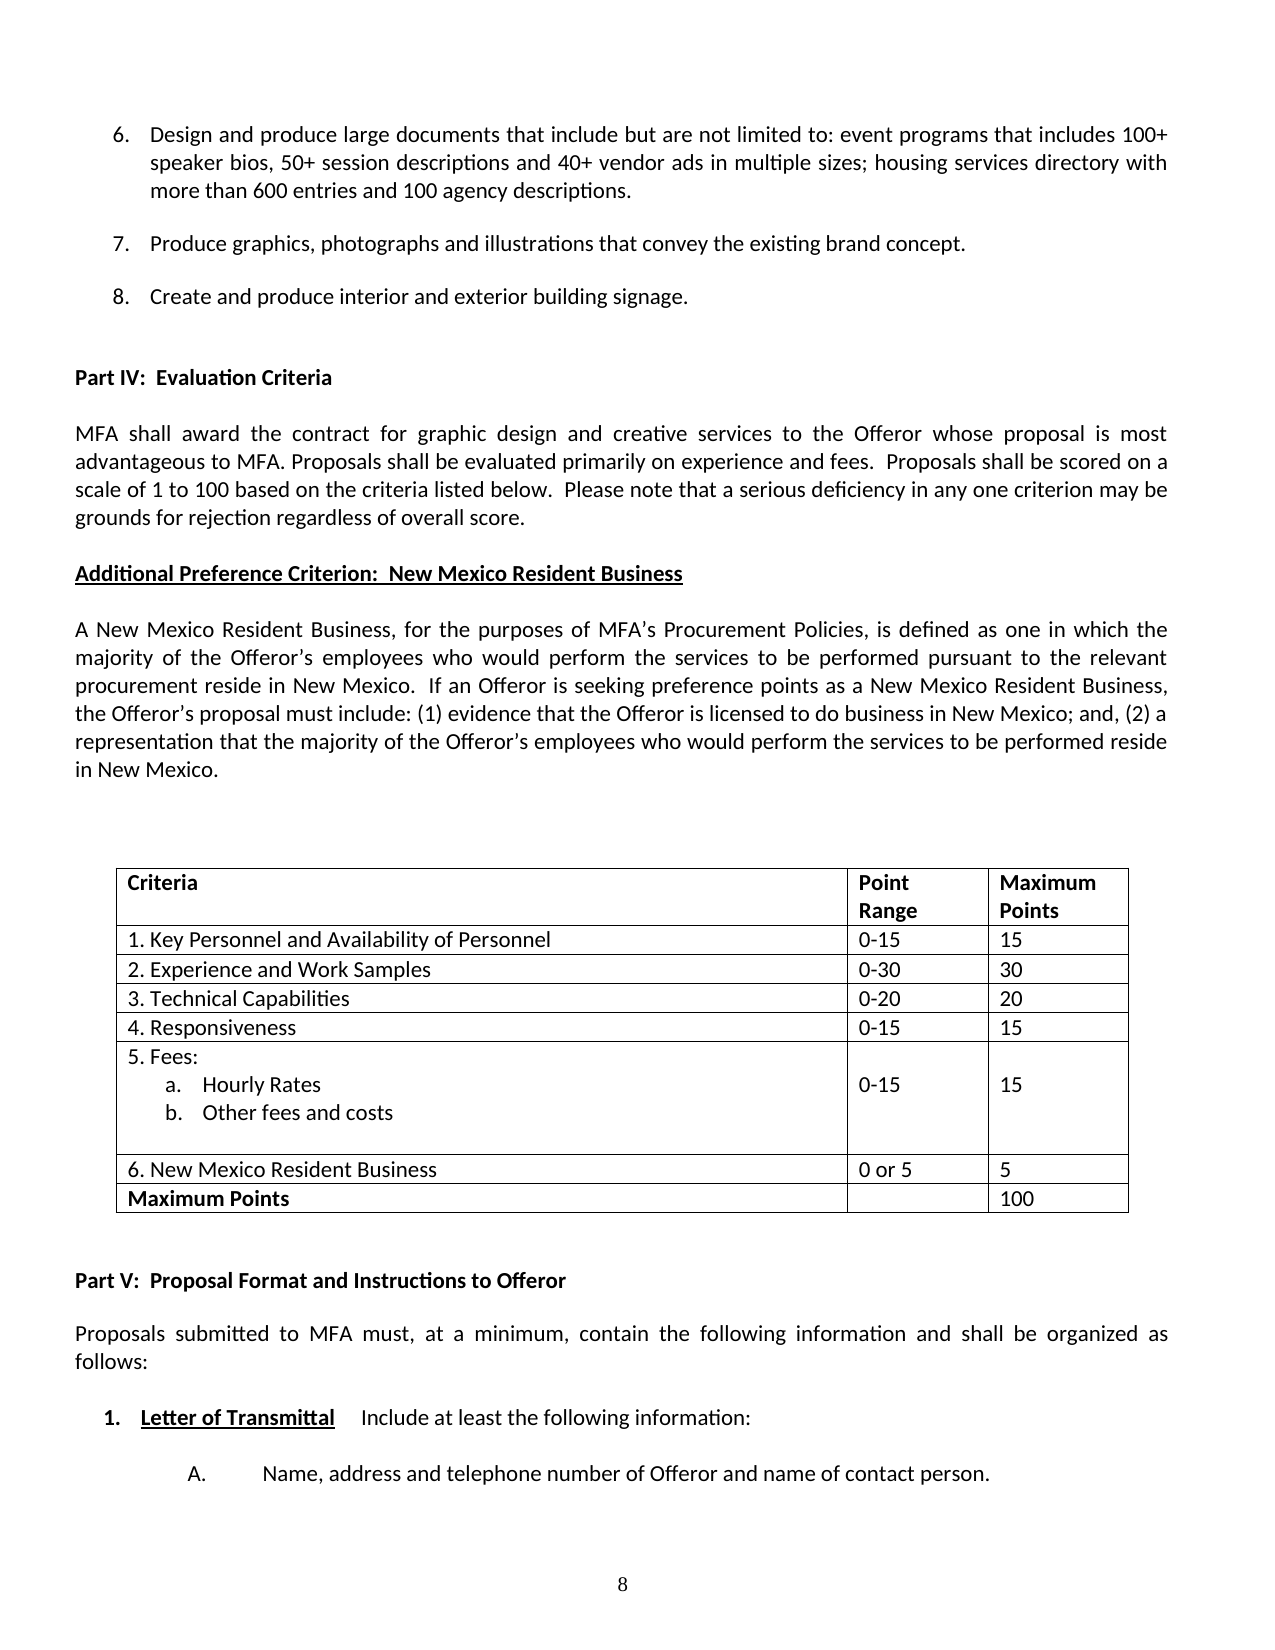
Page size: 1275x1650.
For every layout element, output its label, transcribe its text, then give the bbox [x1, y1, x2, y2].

table_cell 30 [989, 955, 1128, 983]
table_cell 0 or 5 [848, 1155, 988, 1183]
table_cell 5 [989, 1155, 1128, 1183]
table_cell 0-15 [848, 926, 988, 954]
text Part V: Proposal Format and Instructions to Offeror [75, 1266, 1170, 1294]
text Additional Preference Criterion: New Mexico Resident Business [75, 559, 1170, 587]
table_cell 100 [989, 1184, 1128, 1212]
list Create and produce interior and exterior building signage. [112, 282, 1170, 310]
text A New Mexico Resident Business, for the purposes of MFA’s Procurement Policies, is defined as one in which the majority of the Offeror’s employees who would perform the services to be performed pursuant to the relevant procurement reside in New Mexico. If an Offeror is seeking preference points as a New Mexico Resident Business, the Offeror’s proposal must include: (1) evidence that the Offeror is licensed to do business in New Mexico; and, (2) a representation that the majority of the Offeror’s employees who would perform the services to be performed reside in New Mexico. [75, 615, 1170, 783]
subtitle Part IV: Evaluation Criteria [75, 363, 1170, 391]
table_cell 15 [989, 926, 1128, 954]
table_cell 20 [989, 984, 1128, 1012]
list Design and produce large documents that include but are not limited to: event programs that includes 100+ speaker bios, 50+ session descriptions and 40+ vendor ads in multiple sizes; housing services directory with more than 600 entries and 100 agency descriptions. [112, 120, 1170, 204]
text MFA shall award the contract for graphic design and creative services to the Offeror whose proposal is most advantageous to MFA. Proposals shall be evaluated primarily on experience and fees. Proposals shall be scored on a scale of 1 to 100 based on the criteria listed below. Please note that a serious deficiency in any one criterion may be grounds for rejection regardless of overall score. [75, 419, 1170, 531]
table_cell 1. Key Personnel and Availability of Personnel [117, 926, 847, 954]
table_cell 6. New Mexico Resident Business [117, 1155, 847, 1183]
table_cell 0-20 [848, 984, 988, 1012]
table_header Criteria [117, 869, 847, 924]
table_cell 0-15 [848, 1042, 988, 1154]
table_cell Maximum Points [117, 1184, 847, 1212]
table_header Point Range [848, 869, 988, 924]
table_cell 15 [989, 1013, 1128, 1041]
list Produce graphics, photographs and illustrations that convey the existing brand concept. [112, 229, 1170, 257]
table_cell 2. Experience and Work Samples [117, 955, 847, 983]
table_cell 3. Technical Capabilities [117, 984, 847, 1012]
table_cell [848, 1184, 988, 1212]
table_cell 0-15 [848, 1013, 988, 1041]
table_header Maximum Points [989, 869, 1128, 924]
text Proposals submitted to MFA must, at a minimum, contain the following information and shall be organized as follows: [75, 1319, 1170, 1375]
list Letter of Transmittal Include at least the following information: [103, 1403, 1170, 1431]
table_cell 4. Responsiveness [117, 1013, 847, 1041]
table_cell 5. Fees: Hourly Rates Other fees and costs [117, 1042, 847, 1154]
table_cell 15 [989, 1042, 1128, 1154]
table_cell 0-30 [848, 955, 988, 983]
list Name, address and telephone number of Offeror and name of contact person. [187, 1459, 1170, 1487]
